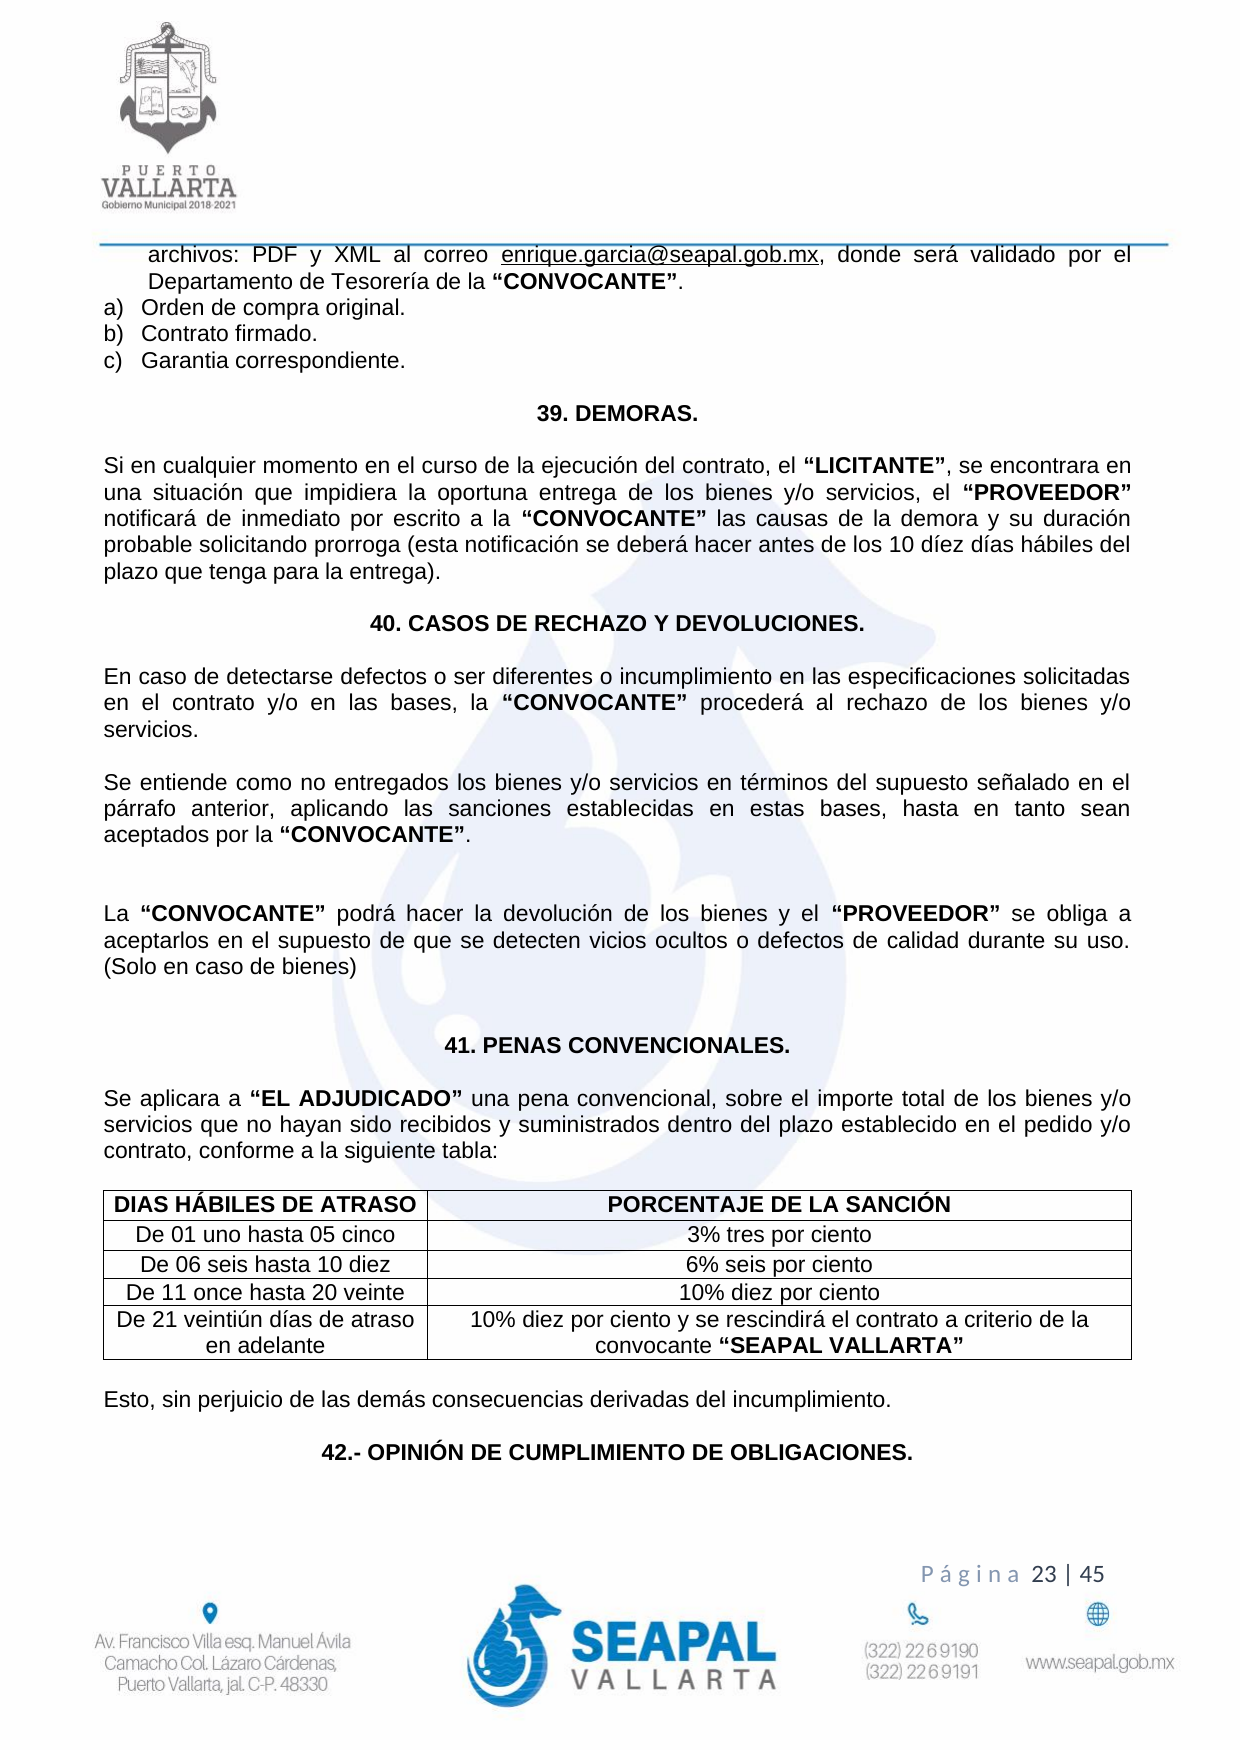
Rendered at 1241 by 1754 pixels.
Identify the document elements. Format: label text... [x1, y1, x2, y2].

text Se entiende como no entregados los bienes y/o servicios en términos del supuesto señalado en el párrafo anterior, aplicando las sanciones establecidas en estas bases, hasta en tanto sean aceptados por la “CONVOCANTE”. [103, 768, 1132, 847]
text 39. DEMORAS. [103, 399, 1132, 426]
text Se aplicara a “EL ADJUDICADO” una pena convencional, sobre el importe total de los bienes y/o servicios que no hayan sido recibidos y suministrados dentro del plazo establecido en el pedido y/o contrato, conforme a la siguiente tabla: [103, 1085, 1132, 1164]
text En caso de detectarse defectos o ser diferentes o incumplimiento en las especificaciones solicitadas en el contrato y/o en las bases, la “CONVOCANTE” procederá al rechazo de los bienes y/o servicios. [103, 663, 1132, 742]
text 42.- OPINIÓN DE CUMPLIMIENTO DE OBLIGACIONES. [103, 1439, 1132, 1465]
list Orden de compra original. [103, 294, 1132, 320]
list Garantia correspondiente. [103, 347, 1132, 373]
picture [0, 0, 1241, 1750]
table_header DIAS HÁBILES DE ATRASO [104, 1191, 427, 1220]
text Esto, sin perjuicio de las demás consecuencias derivadas del incumplimiento. [103, 1386, 1132, 1412]
list Contrato firmado. [103, 320, 1132, 347]
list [103, 241, 1132, 294]
table_header PORCENTAJE DE LA SANCIÓN [428, 1191, 1131, 1220]
table_cell 6% seis por ciento [428, 1251, 1131, 1277]
table_cell 10% diez por ciento y se rescindirá el contrato a criterio de la convocante “SEAPAL VALLARTA” [428, 1306, 1131, 1358]
text Si en cualquier momento en el curso de la ejecución del contrato, el “LICITANTE”, se encontrara en una situación que impidiera la oportuna entrega de los bienes y/o servicios, el “PROVEEDOR” notificará de inmediato por escrito a la “CONVOCANTE” las causas de la demora y su duración probable solicitando prorroga (esta notificación se deberá hacer antes de los 10 díez días hábiles del plazo que tenga para la entrega). [103, 452, 1132, 584]
text 41. PENAS CONVENCIONALES. [103, 1032, 1132, 1058]
table_cell De 06 seis hasta 10 diez [104, 1251, 427, 1277]
table_cell 10% diez por ciento [428, 1279, 1131, 1305]
table_cell 3% tres por ciento [428, 1221, 1131, 1250]
text 40. CASOS DE RECHAZO Y DEVOLUCIONES. [103, 610, 1132, 637]
text La “CONVOCANTE” podrá hacer la devolución de los bienes y el “PROVEEDOR” se obliga a aceptarlos en el supuesto de que se detecten vicios ocultos o defectos de calidad durante su uso. (Solo en caso de bienes) [103, 900, 1132, 979]
table_cell De 21 veintiún días de atraso en adelante [104, 1306, 427, 1358]
table_cell De 01 uno hasta 05 cinco [104, 1221, 427, 1250]
table_cell De 11 once hasta 20 veinte [104, 1279, 427, 1305]
